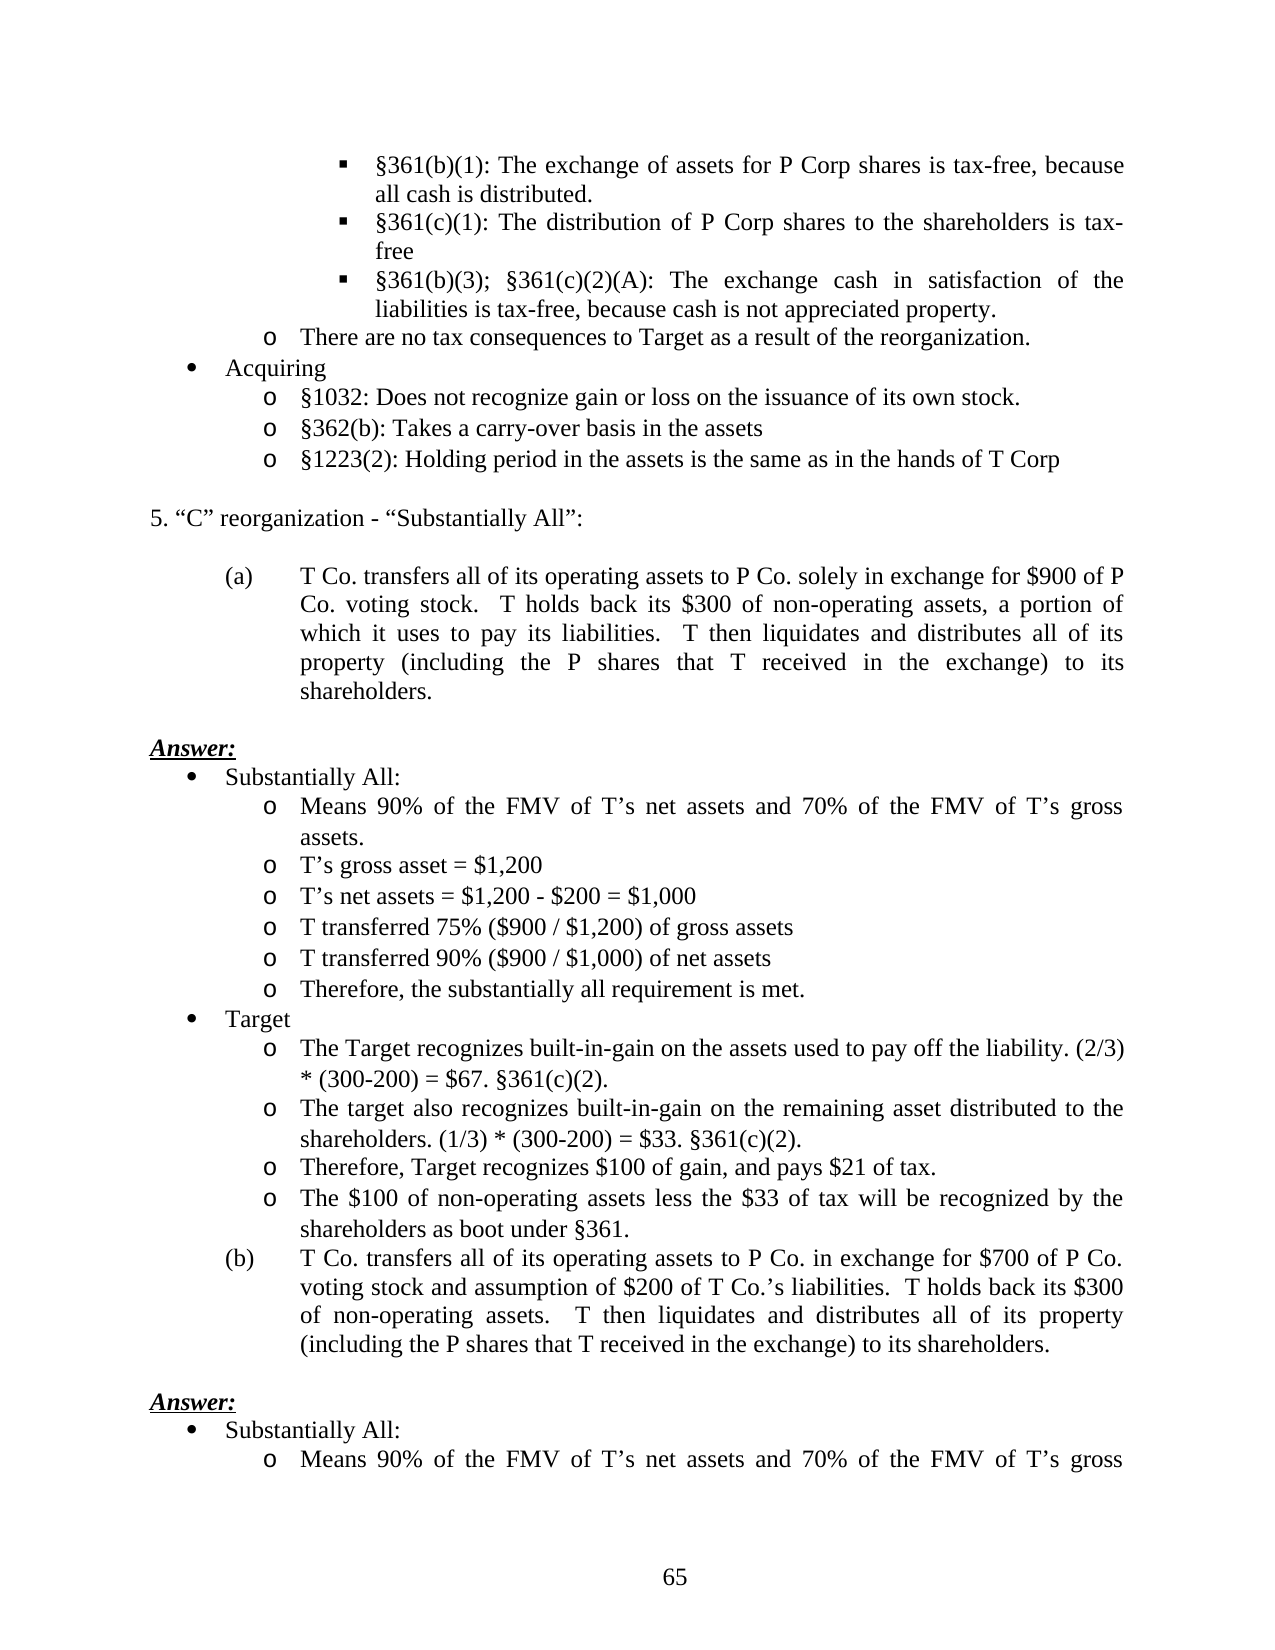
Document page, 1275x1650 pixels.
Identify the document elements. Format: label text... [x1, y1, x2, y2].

list Means 90% of the FMV of T’s net assets and 70% of the FMV of T’s gross assets. [262, 791, 1125, 850]
list T’s net assets = $1,200 - $200 = $1,000 [262, 881, 1125, 912]
list §362(b): Takes a carry-over basis in the assets [262, 413, 1125, 444]
list T transferred 90% ($900 / $1,000) of net assets [262, 943, 1125, 974]
list §1032: Does not recognize gain or loss on the issuance of its own stock. [262, 382, 1125, 413]
text Answer: [150, 1387, 1125, 1415]
list The $100 of non-operating assets less the $33 of tax will be recognized by the shareholders as boot under §361. [262, 1183, 1125, 1243]
list §361(c)(1): The distribution of P Corp shares to the shareholders is tax-free [337, 207, 1125, 265]
list Substantially All: [187, 762, 1125, 791]
text 5. “C” reorganization - “Substantially All”: [150, 503, 1125, 532]
list The target also recognizes built-in-gain on the remaining asset distributed to the shareholders. (1/3) * (300-200) = $33. §361(c)(2). [262, 1093, 1125, 1152]
list Therefore, the substantially all requirement is met. [262, 974, 1125, 1004]
list Substantially All: [187, 1415, 1125, 1444]
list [262, 1444, 1125, 1475]
text (a) T Co. transfers all of its operating assets to P Co. solely in exchange for $900 of P Co. voting stock. T holds back its $300 of non-operating assets, a portion of which it uses to pay its liabilities. T then liquidates and distributes all of its property (including the P shares that T received in the exchange) to its shareholders. [225, 561, 1125, 704]
list Target [187, 1004, 1125, 1033]
list The Target recognizes built-in-gain on the assets used to pay off the liability. (2/3) * (300-200) = $67. §361(c)(2). [262, 1033, 1125, 1093]
list §1223(2): Holding period in the assets is the same as in the hands of T Corp [262, 444, 1125, 474]
list Acquiring [187, 353, 1125, 382]
list There are no tax consequences to Target as a result of the reorganization. [262, 322, 1125, 353]
list §361(b)(1): The exchange of assets for P Corp shares is tax-free, because all cash is distributed. [337, 150, 1125, 207]
text (b) T Co. transfers all of its operating assets to P Co. in exchange for $700 of P Co. voting stock and assumption of $200 of T Co.’s liabilities. T holds back its $300 of non-operating assets. T then liquidates and distributes all of its property (including the P shares that T received in the exchange) to its shareholders. [225, 1243, 1125, 1358]
list T transferred 75% ($900 / $1,200) of gross assets [262, 912, 1125, 943]
list T’s gross asset = $1,200 [262, 850, 1125, 881]
text Answer: [150, 733, 1125, 762]
list §361(b)(3); §361(c)(2)(A): The exchange cash in satisfaction of the liabilities is tax-free, because cash is not appreciated property. [337, 265, 1125, 322]
list Therefore, Target recognizes $100 of gain, and pays $21 of tax. [262, 1152, 1125, 1183]
